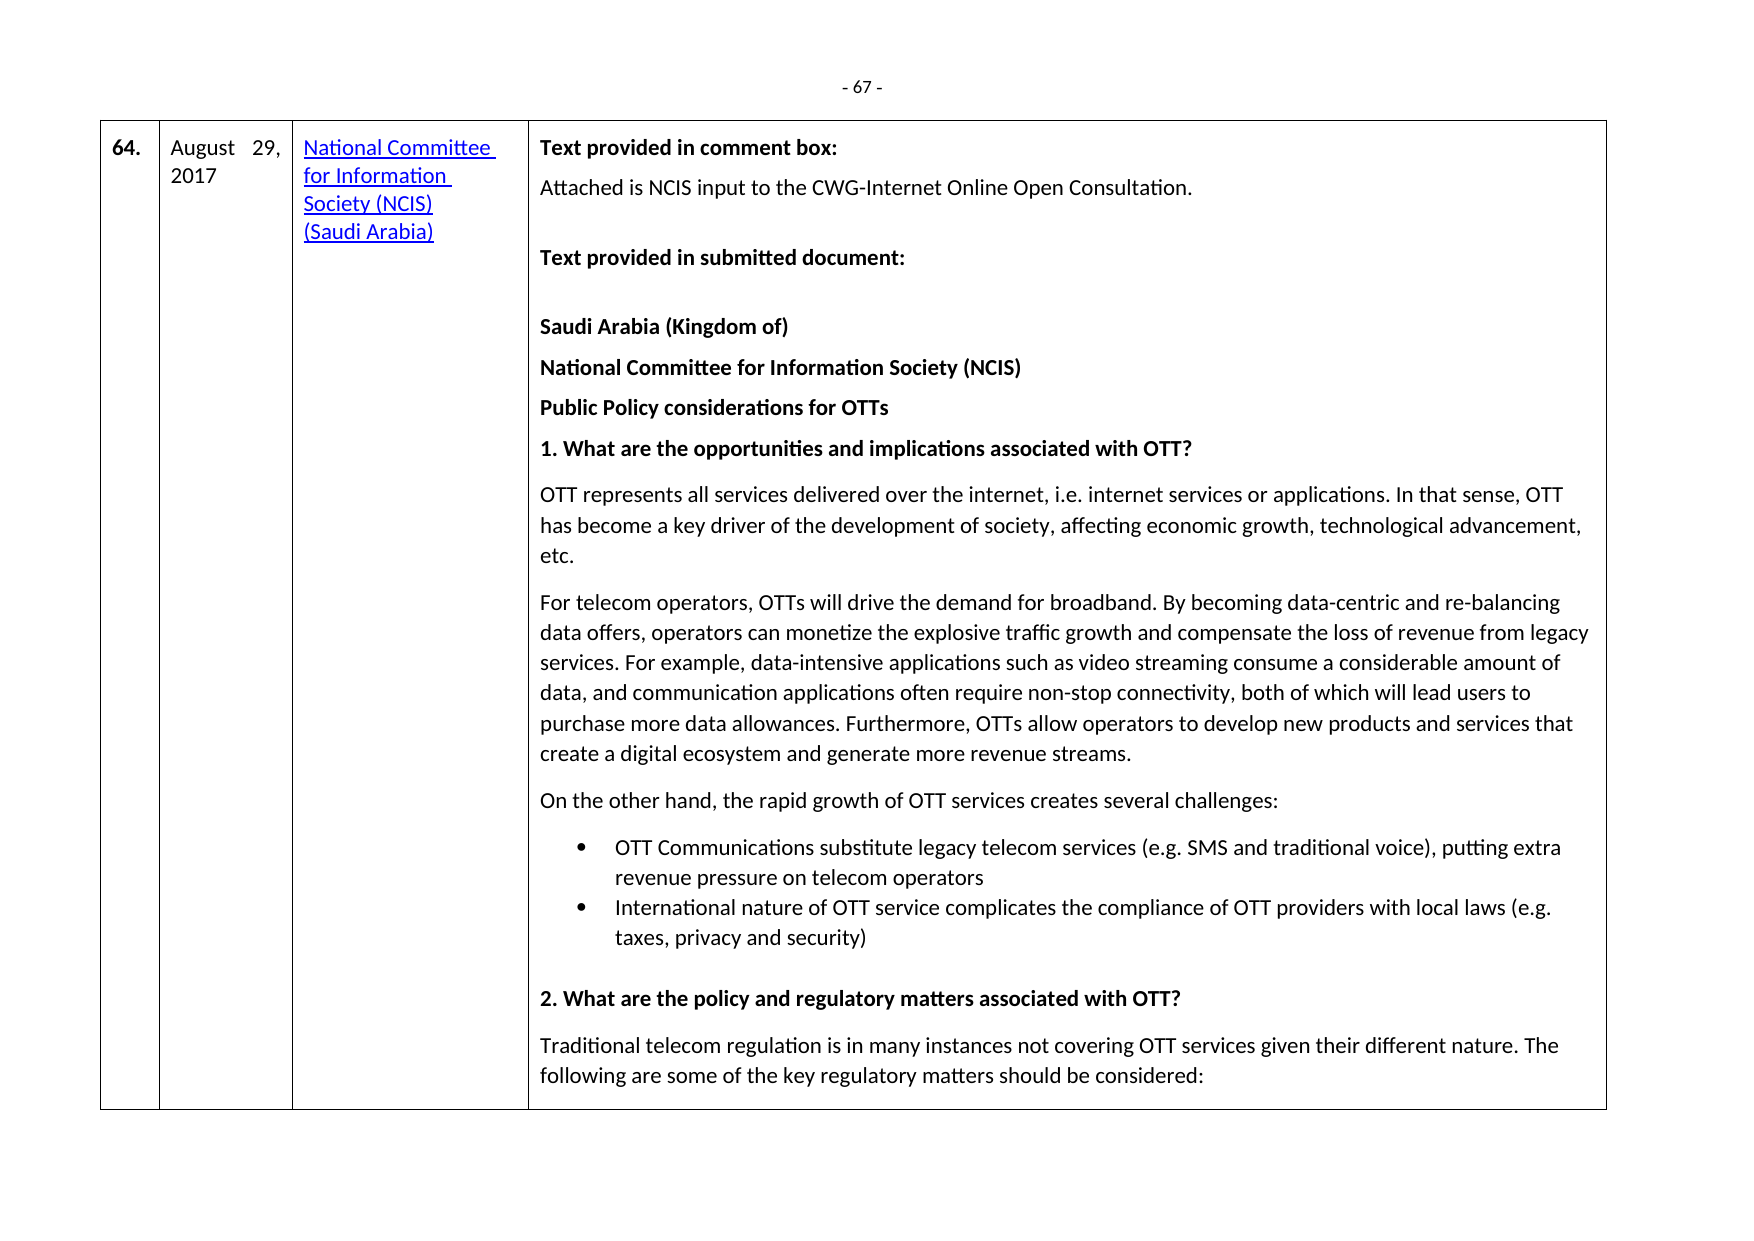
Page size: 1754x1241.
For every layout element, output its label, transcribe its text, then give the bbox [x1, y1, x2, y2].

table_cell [293, 121, 528, 1109]
table_cell August 29, 2017 [160, 121, 292, 1109]
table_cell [529, 121, 1606, 1109]
table_cell [101, 121, 159, 1109]
